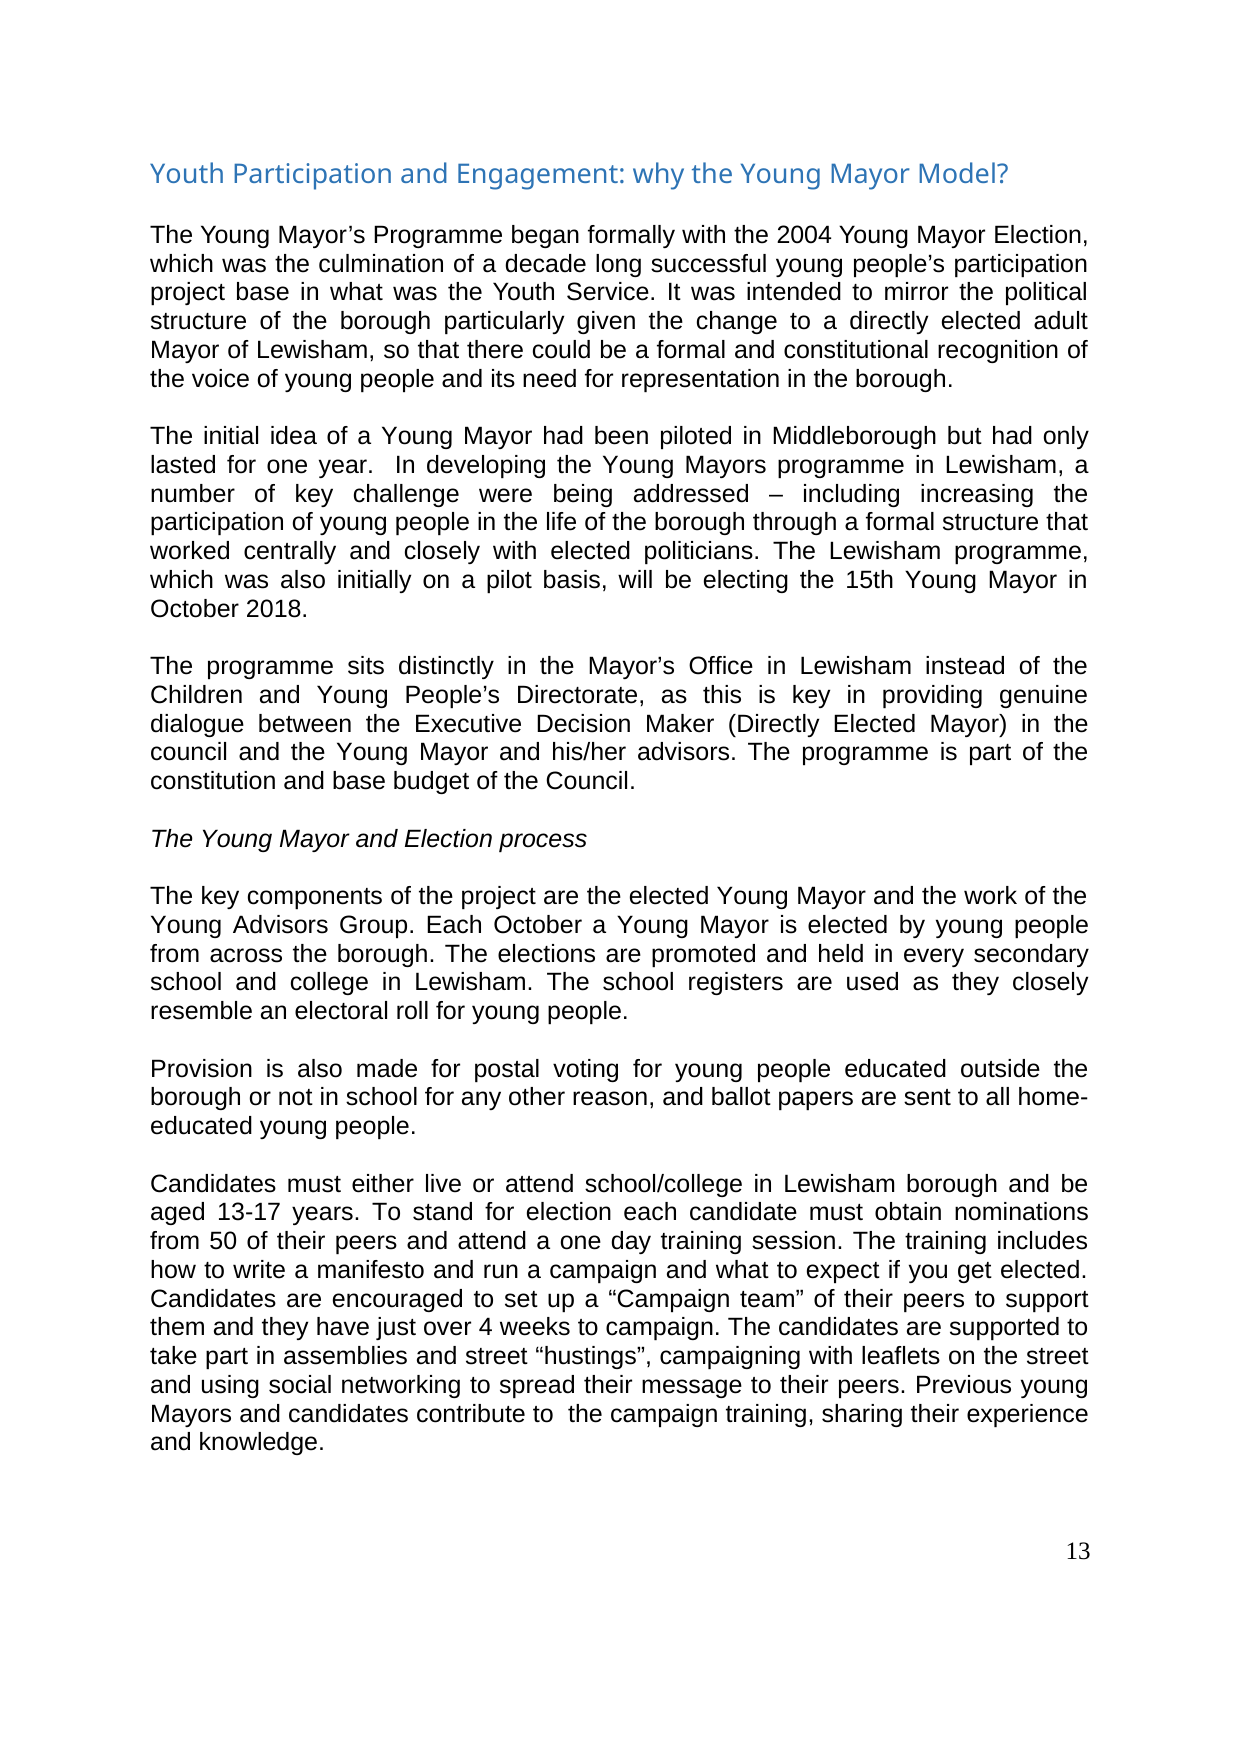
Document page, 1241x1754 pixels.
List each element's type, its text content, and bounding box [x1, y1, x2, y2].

text The Young Mayor’s Programme began formally with the 2004 Young Mayor Election, which was the culmination of a decade long successful young people’s participation project base in what was the Youth Service. It was intended to mirror the political structure of the borough particularly given the change to a directly elected adult Mayor of Lewisham, so that there could be a formal and constitutional recognition of the voice of young people and its need for representation in the borough. [150, 220, 1090, 392]
subtitle Youth Participation and Engagement: why the Young Mayor Model? [150, 154, 1090, 191]
text The initial idea of a Young Mayor had been piloted in Middleborough but had only lasted for one year. In developing the Young Mayors programme in Lewisham, a number of key challenge were being addressed – including increasing the participation of young people in the life of the borough through a formal structure that worked centrally and closely with elected politicians. The Lewisham programme, which was also initially on a pilot basis, will be electing the 15th Young Mayor in October 2018. [150, 421, 1090, 622]
text Provision is also made for postal voting for young people educated outside the borough or not in school for any other reason, and ballot papers are sent to all home-educated young people. [150, 1053, 1090, 1140]
text Candidates must either live or attend school/college in Lewisham borough and be aged 13-17 years. To stand for election each candidate must obtain nominations from 50 of their peers and attend a one day training session. The training includes how to write a manifesto and run a campaign and what to expect if you get elected. Candidates are encouraged to set up a “Campaign team” of their peers to support them and they have just over 4 weeks to campaign. The candidates are supported to take part in assemblies and street “hustings”, campaigning with leaflets on the street and using social networking to spread their message to their peers. Previous young Mayors and candidates contribute to the campaign training, sharing their experience and knowledge. [150, 1168, 1090, 1456]
text The key components of the project are the elected Young Mayor and the work of the Young Advisors Group. Each October a Young Mayor is elected by young people from across the borough. The elections are promoted and held in every secondary school and college in Lewisham. The school registers are used as they closely resemble an electoral roll for young people. [150, 881, 1090, 1025]
text The Young Mayor and Election process [150, 823, 1090, 852]
text The programme sits distinctly in the Mayor’s Office in Lewisham instead of the Children and Young People’s Directorate, as this is key in providing genuine dialogue between the Executive Decision Maker (Directly Elected Mayor) in the council and the Young Mayor and his/her advisors. The programme is part of the constitution and base budget of the Council. [150, 651, 1090, 795]
